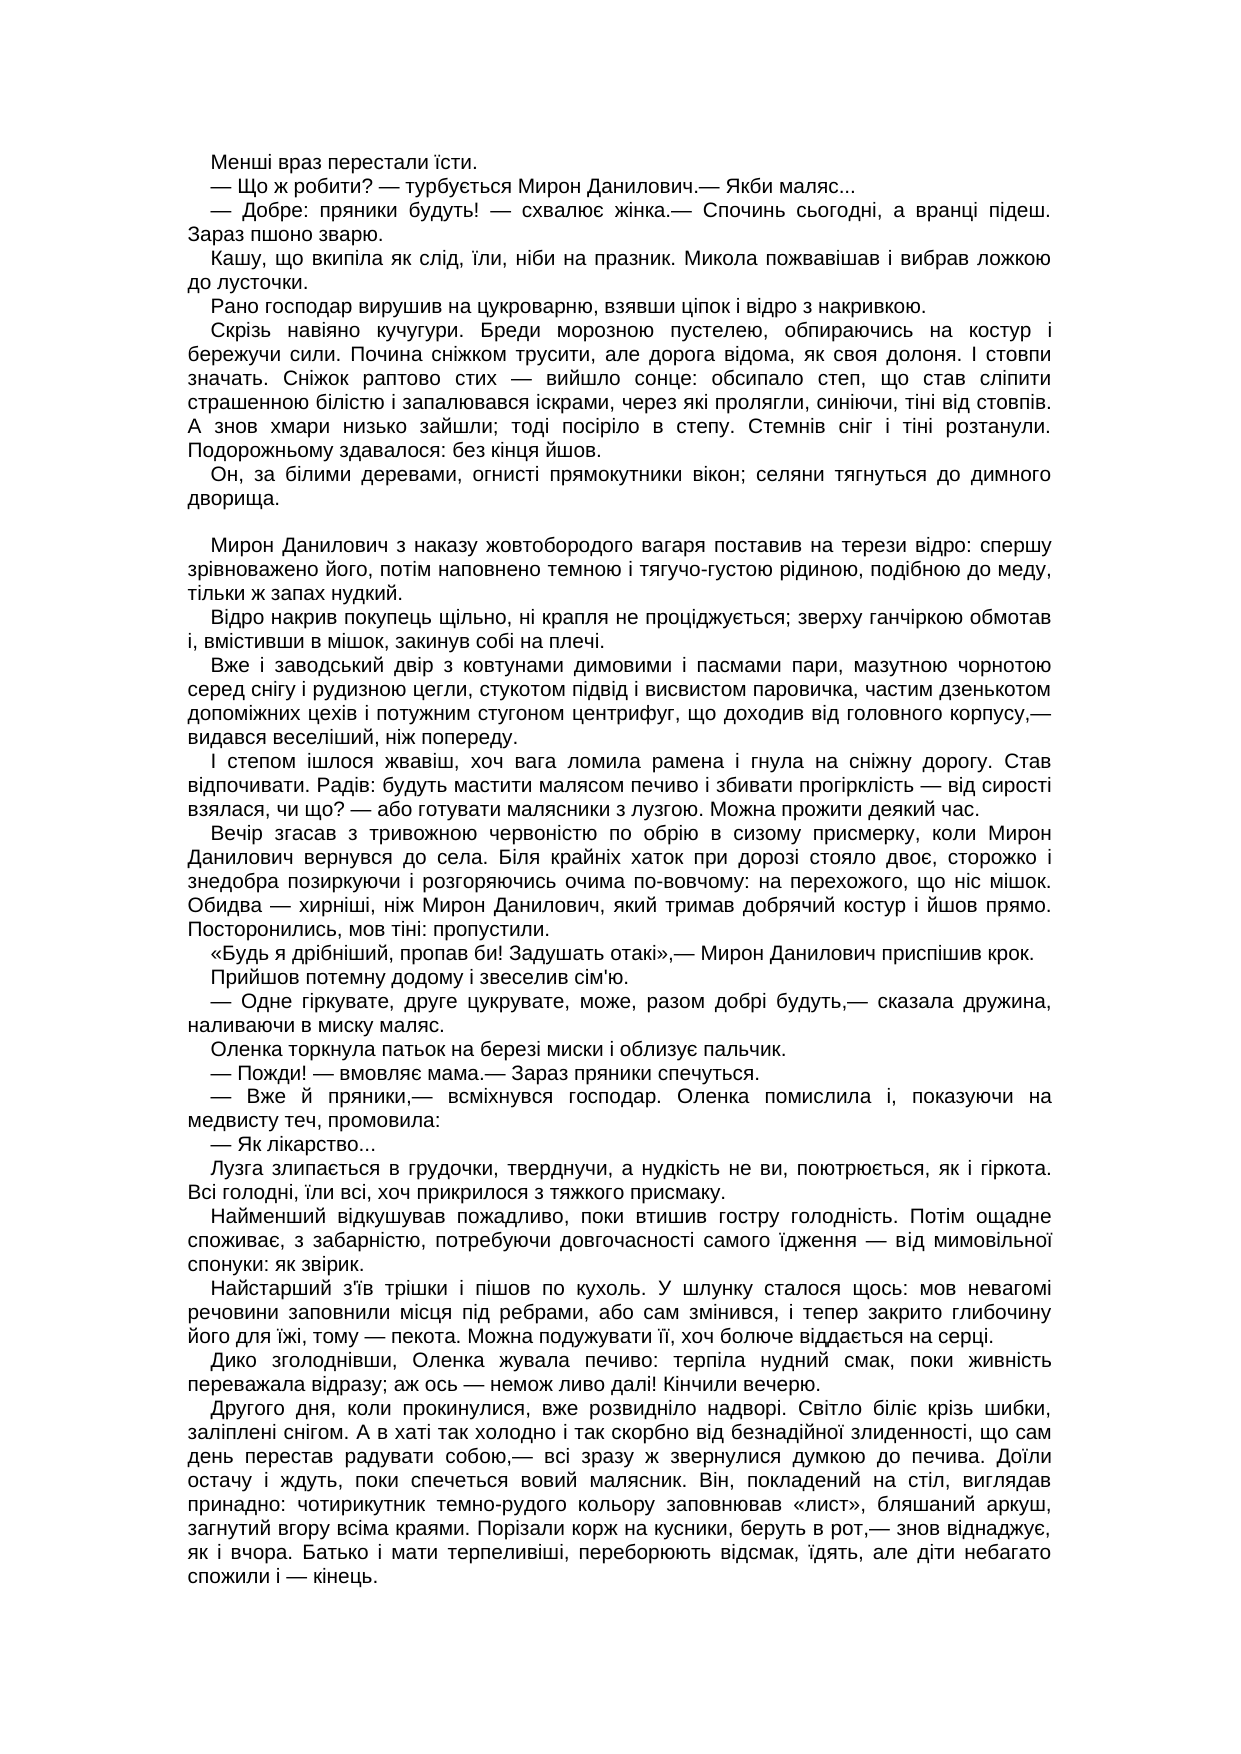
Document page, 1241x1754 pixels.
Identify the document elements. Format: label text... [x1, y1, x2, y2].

text Другого дня, коли прокинулися, вже розвидніло надворі. Світло біліє крізь шибки, заліплені снігом. А в хаті так холодно і так скорбно від безнадійної злиденності, що сам день перестав радувати собою,— всі зразу ж звернулися думкою до печива. Доїли остачу і ждуть, поки спечеться вовий малясник. Він, покладений на стіл, виглядав принадно: чотирикутник темно-рудого кольору заповнював «лист», бляшаний аркуш, загнутий вгору всіма краями. Порізали корж на кусники, беруть в рот,— знов віднаджує, як і вчора. Батько і мати терпеливіші, переборюють відсмак, їдять, але діти небагато спожили і — кінець. [187, 1396, 1053, 1587]
text Менші враз перестали їсти. [187, 150, 1053, 174]
text — Що ж робити? — турбується Мирон Данилович.— Якби маляс... [187, 174, 1053, 198]
text «Будь я дрібніший, пропав би! Задушать отакі»,— Мирон Данилович приспішив крок. [187, 941, 1053, 964]
text Найменший відкушував пожадливо, поки втишив гостру голодність. Потім ощадне споживає, з забарністю, потребуючи довгочасності самого їдження — вiд мимовільної спонуки: як звірик. [187, 1204, 1053, 1276]
text Мирон Данилович з наказу жовтобородого вагаря поставив на терези відро: спершу зрівноважено його, потім наповнено темною і тягучо-густою рідиною, подібною до меду, тільки ж запах нудкий. [187, 533, 1053, 605]
text — Добре: пряники будуть! — схвалює жінка.— Спочинь сьогодні, а вранці підеш. Зараз пшоно зварю. [187, 198, 1053, 246]
text Оленка торкнула патьок на березі миски і облизує пальчик. [187, 1036, 1053, 1060]
text Прийшов потемну додому і звеселив сім'ю. [187, 964, 1053, 988]
text — Як лікарство... [187, 1132, 1053, 1156]
text Кашу, що вкипіла як слід, їли, ніби на празник. Микола пожвавішав і вибрав ложкою до лусточки. [187, 246, 1053, 294]
text — Пожди! — вмовляє мама.— Зараз пряники спечуться. [187, 1060, 1053, 1084]
text Дико зголоднівши, Оленка жувала печиво: терпіла нудний смак, поки живність переважала відразу; аж ось — немож ливо далі! Кінчили вечерю. [187, 1348, 1053, 1396]
text Вже і заводський двір з ковтунами димовими і пасмами пари, мазутною чорнотою серед снігу і рудизною цегли, стукотом підвід і висвистом паровичка, частим дзенькотом допоміжних цехів і потужним стугоном центрифуг, що доходив від головного корпусу,— видався веселіший, ніж попереду. [187, 653, 1053, 749]
text Лузга злипається в грудочки, тверднучи, а нудкість не ви, поютрюється, як і гіркота. Всі голодні, їли всі, хоч прикрилося з тяжкого присмаку. [187, 1156, 1053, 1204]
text — Одне гіркувате, друге цукрувате, може, разом добрі будуть,— сказала дружина, наливаючи в миску маляс. [187, 988, 1053, 1036]
text Вечір згасав з тривожною червоністю по обрію в сизому присмерку, коли Мирон Данилович вернувся до села. Біля крайніх хаток при дорозі стояло двоє, сторожко і знедобра позиркуючи і розгоряючись очима по-вовчому: на перехожого, що ніс мішок. Обидва — хирніші, ніж Мирон Данилович, який тримав добрячий костур і йшов прямо. Посторонились, мов тіні: пропустили. [187, 821, 1053, 941]
text Он, за білими деревами, огнисті прямокутники вікон; селяни тягнуться до димного дворища. [187, 461, 1053, 509]
text Скрізь навіяно кучугури. Бреди морозною пустелею, обпираючись на костур і бережучи сили. Почина сніжком трусити, але дорога відома, як своя долоня. І стовпи значать. Сніжок раптово стих — вийшло сонце: обсипало степ, що став сліпити страшенною білістю і запалювався іскрами, через які пролягли, синіючи, тіні від стовпів. А знов хмари низько зайшли; тоді посіріло в степу. Стемнів сніг і тіні розтанули. Подорожньому здавалося: без кінця йшов. [187, 318, 1053, 461]
text І степом ішлося жвавіш, хоч вага ломила рамена і гнула на сніжну дорогу. Став відпочивати. Радів: будуть мастити малясом печиво і збивати прогірклість — від сирості взялася, чи що? — або готувати малясники з лузгою. Можна прожити деякий час. [187, 749, 1053, 821]
text Відро накрив покупець щільно, ні крапля не проціджується; зверху ганчіркою обмотав і, вмістивши в мішок, закинув собі на плечі. [187, 605, 1053, 653]
text Найстарший з'їв трішки і пішов по кухоль. У шлунку сталося щось: мов невагомі речовини заповнили місця під ребрами, або сам змінився, і тепер закрито глибочину його для їжі, тому — пекота. Можна подужувати її, хоч болюче віддається на серці. [187, 1276, 1053, 1348]
text — Вже й пряники,— всміхнувся господар. Оленка помислила і, показуючи на медвисту теч, промовила: [187, 1084, 1053, 1132]
text Рано господар вирушив на цукроварню, взявши ціпок і відро з накривкою. [187, 294, 1053, 318]
